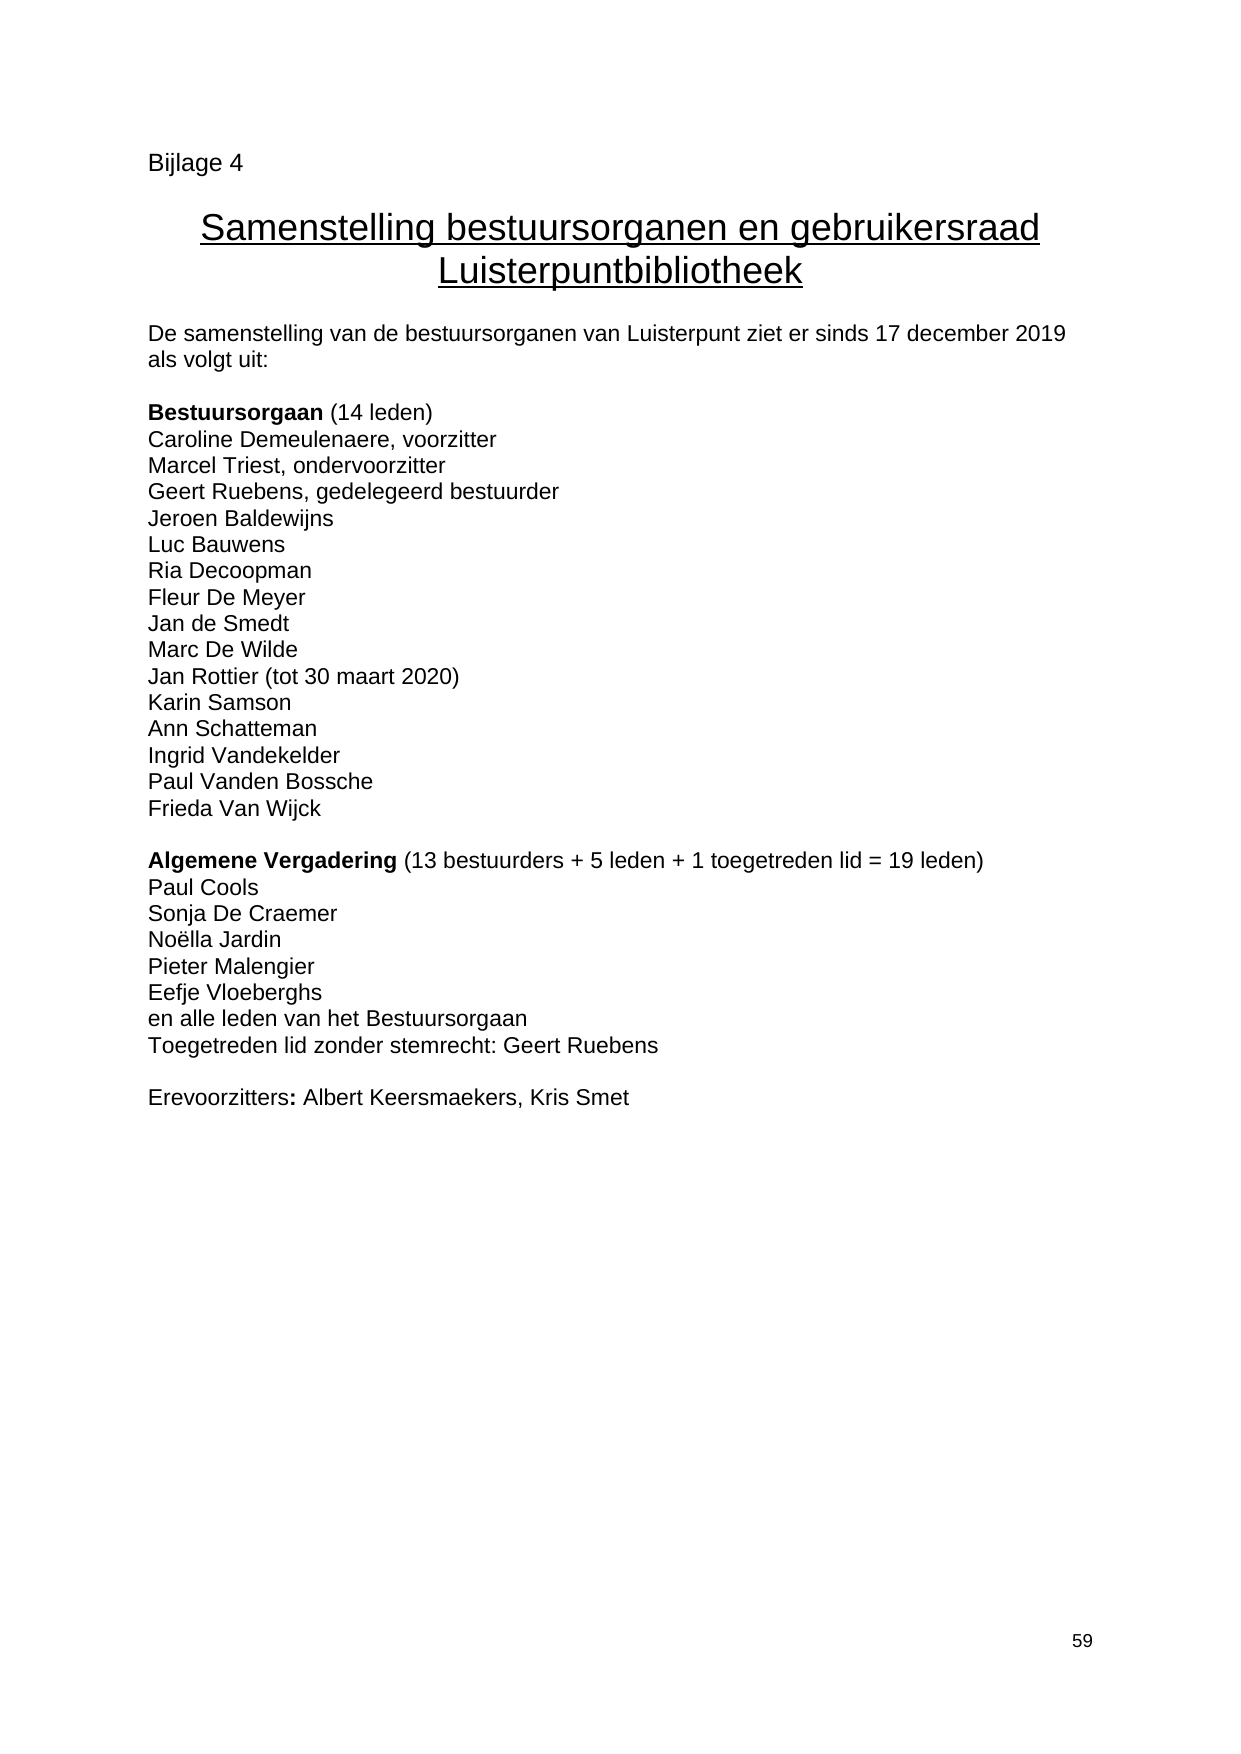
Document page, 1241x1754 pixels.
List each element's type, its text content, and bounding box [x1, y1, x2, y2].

text Jan de Smedt [148, 610, 1093, 636]
text Ria Decoopman [148, 557, 1093, 584]
text Samenstelling bestuursorganen en gebruikersraad Luisterpuntbibliotheek [148, 205, 1093, 291]
text Noëlla Jardin [148, 926, 1093, 953]
text De samenstelling van de bestuursorganen van Luisterpunt ziet er sinds 17 december 2019 als volgt uit: [148, 320, 1093, 373]
text Caroline Demeulenaere, voorzitter [148, 426, 1093, 452]
text Paul Vanden Bossche [148, 768, 1093, 794]
text Jeroen Baldewijns [148, 504, 1093, 531]
text Ann Schatteman [148, 715, 1093, 742]
text Ingrid Vandekelder [148, 742, 1093, 768]
text Luc Bauwens [148, 531, 1093, 557]
text Paul Cools [148, 873, 1093, 900]
text en alle leden van het Bestuursorgaan [148, 1005, 1093, 1032]
text Karin Samson [148, 689, 1093, 715]
text Bijlage 4 [148, 148, 1093, 176]
text Sonja De Craemer [148, 900, 1093, 926]
text Eefje Vloeberghs [148, 979, 1093, 1005]
text Marcel Triest, ondervoorzitter [148, 452, 1093, 478]
text Frieda Van Wijck [148, 794, 1093, 821]
text Bestuursorgaan (14 leden) [148, 399, 1093, 426]
text Jan Rottier (tot 30 maart 2020) [148, 663, 1093, 689]
text Erevoorzitters: Albert Keersmaekers, Kris Smet [148, 1084, 1093, 1111]
text Geert Ruebens, gedelegeerd bestuurder [148, 478, 1093, 504]
text Toegetreden lid zonder stemrecht: Geert Ruebens [148, 1032, 1093, 1058]
text Marc De Wilde [148, 636, 1093, 663]
text Algemene Vergadering (13 bestuurders + 5 leden + 1 toegetreden lid = 19 leden) [148, 847, 1093, 873]
text Pieter Malengier [148, 953, 1093, 979]
text Fleur De Meyer [148, 584, 1093, 610]
